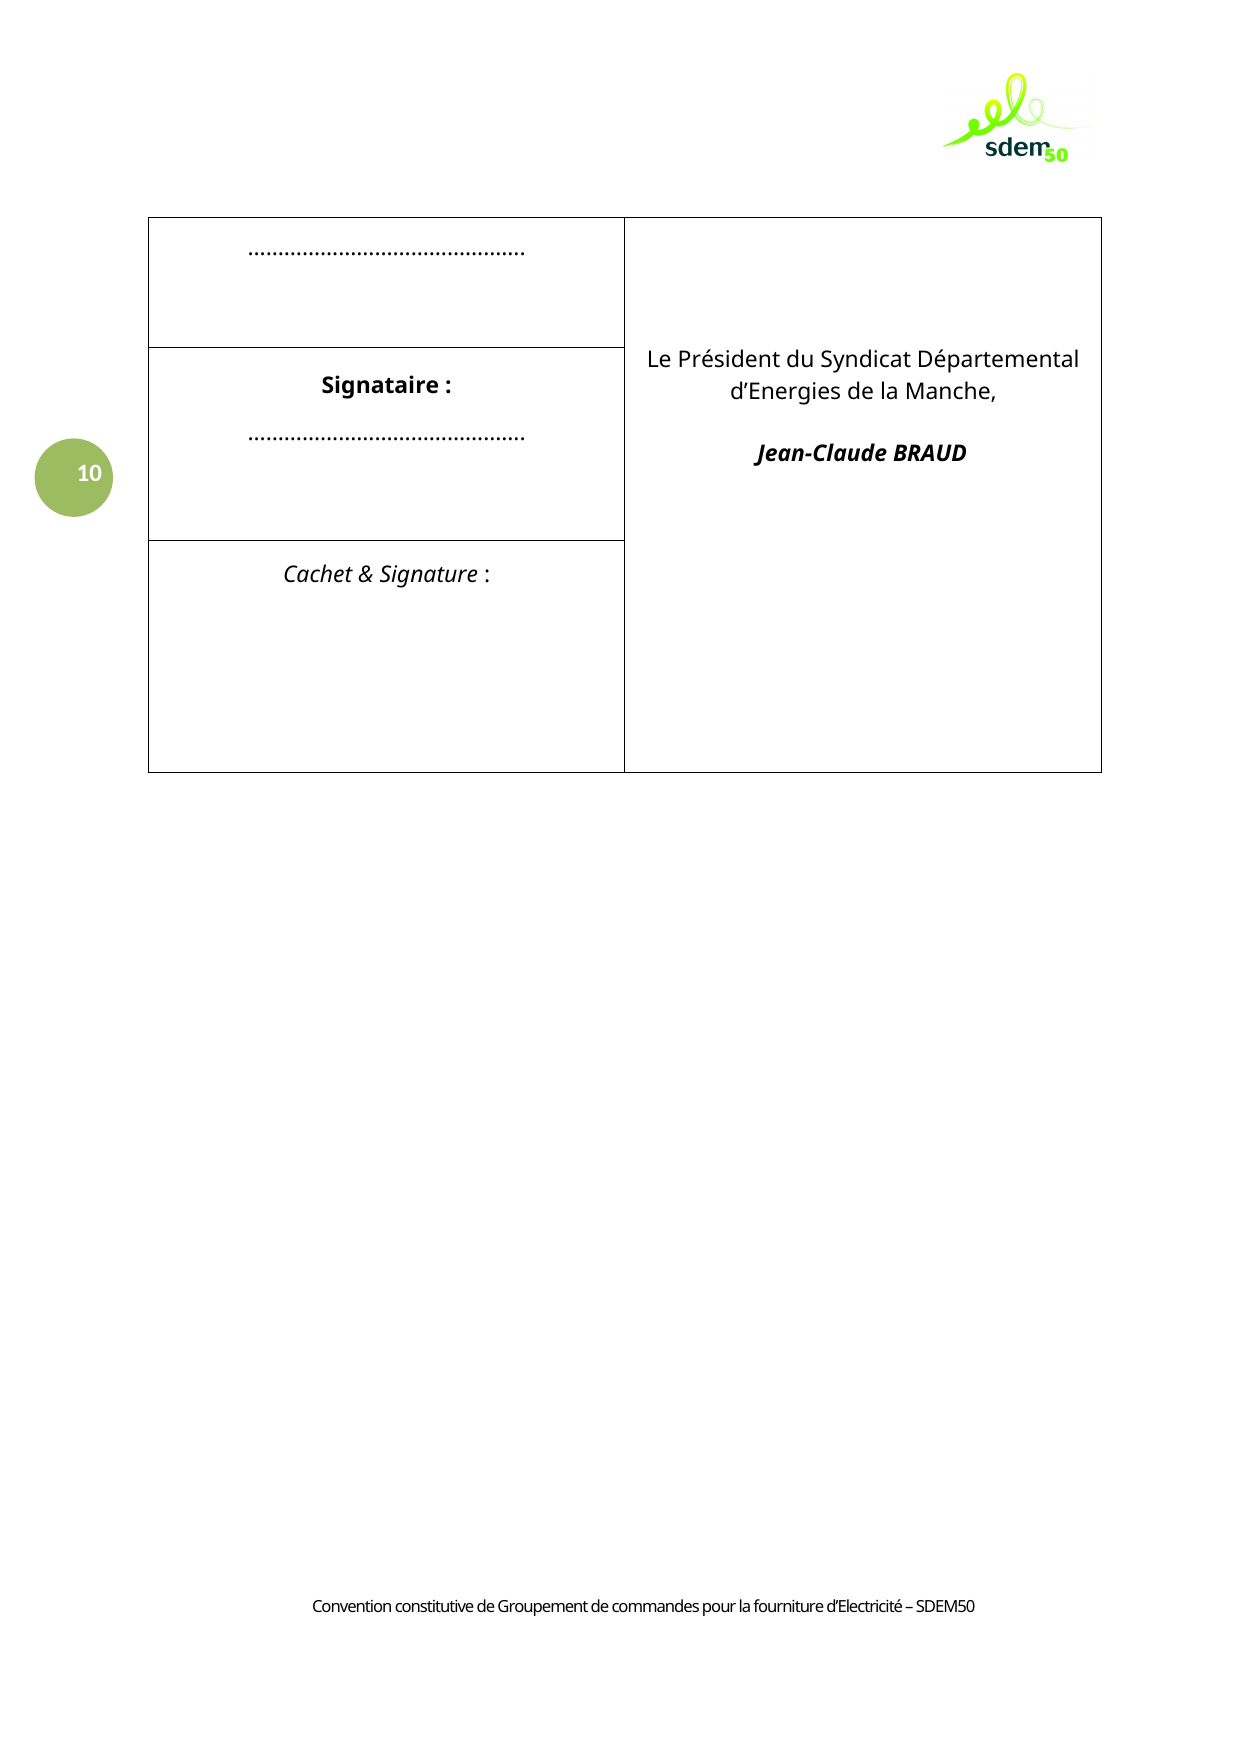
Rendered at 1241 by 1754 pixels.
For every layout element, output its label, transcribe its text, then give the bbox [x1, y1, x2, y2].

table_header Pour le Membre : ………………………………………. [149, 218, 624, 347]
table_cell Cachet & Signature : [149, 541, 624, 772]
table_header Pour le SDEM50 Le …………………………………. Le Président du Syndicat Départemental d’Energies de la Manche, Jean-Claude BRAUD [625, 218, 1101, 772]
table_cell Signataire : ………………………………………. [149, 348, 624, 540]
picture [942, 73, 1093, 162]
